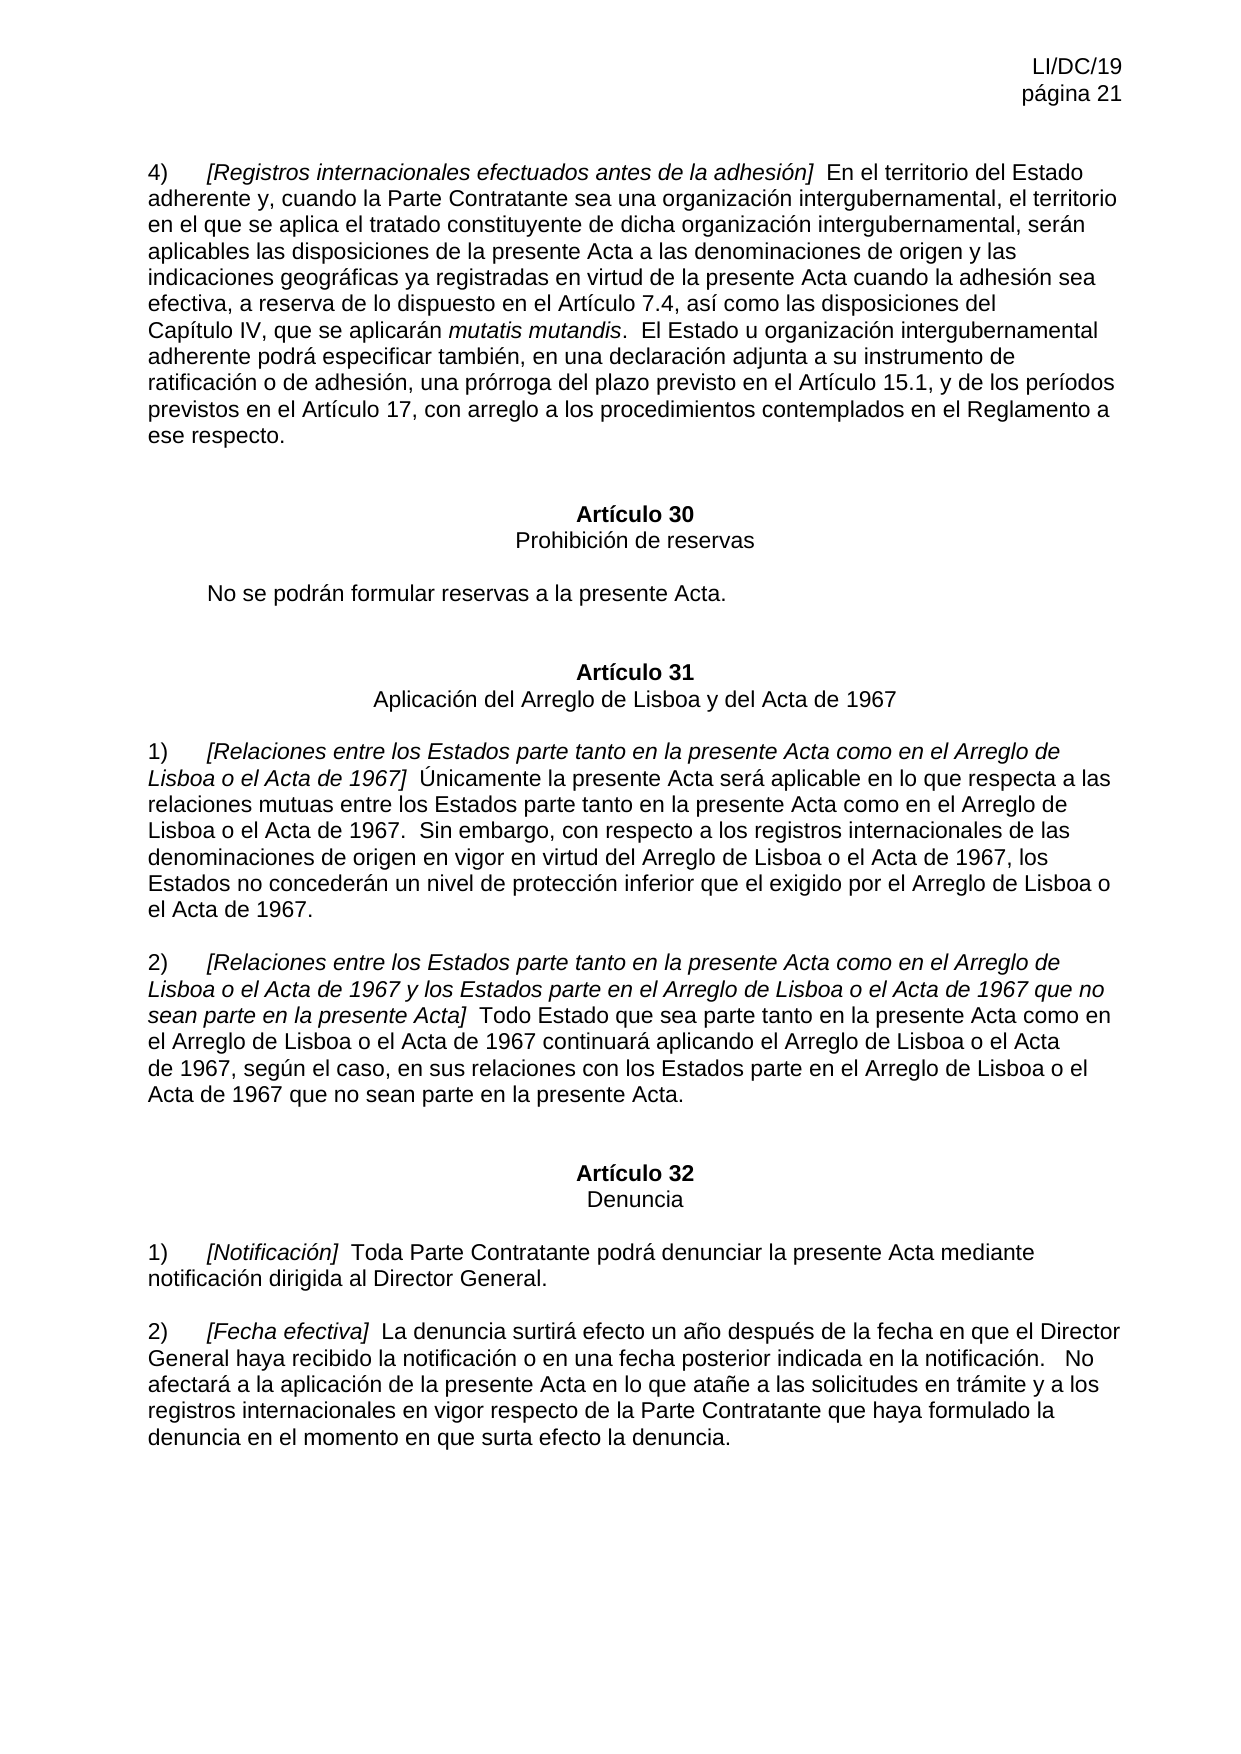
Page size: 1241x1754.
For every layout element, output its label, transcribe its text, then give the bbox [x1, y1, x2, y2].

text Artículo 32 [148, 1160, 1122, 1186]
text 1) [Relaciones entre los Estados parte tanto en la presente Acta como en el Arreglo de Lisboa o el Acta de 1967] Únicamente la presente Acta será aplicable en lo que respecta a las relaciones mutuas entre los Estados parte tanto en la presente Acta como en el Arreglo de Lisboa o el Acta de 1967. Sin embargo, con respecto a los registros internacionales de las denominaciones de origen en vigor en virtud del Arreglo de Lisboa o el Acta de 1967, los Estados no concederán un nivel de protección inferior que el exigido por el Arreglo de Lisboa o el Acta de 1967. [148, 738, 1122, 923]
text Artículo 31 [148, 659, 1122, 686]
text 2) [Fecha efectiva] La denuncia surtirá efecto un año después de la fecha en que el Director General haya recibido la notificación o en una fecha posterior indicada en la notificación. No afectará a la aplicación de la presente Acta en lo que atañe a las solicitudes en trámite y a los registros internacionales en vigor respecto de la Parte Contratante que haya formulado la denuncia en el momento en que surta efecto la denuncia. [148, 1318, 1122, 1450]
text Prohibición de reservas [148, 527, 1122, 554]
text Artículo 30 [148, 501, 1122, 527]
text 2) [Relaciones entre los Estados parte tanto en la presente Acta como en el Arreglo de Lisboa o el Acta de 1967 y los Estados parte en el Arreglo de Lisboa o el Acta de 1967 que no sean parte en la presente Acta] Todo Estado que sea parte tanto en la presente Acta como en el Arreglo de Lisboa o el Acta de 1967 continuará aplicando el Arreglo de Lisboa o el Acta de 1967, según el caso, en sus relaciones con los Estados parte en el Arreglo de Lisboa o el Acta de 1967 que no sean parte en la presente Acta. [148, 949, 1122, 1107]
text No se podrán formular reservas a la presente Acta. [148, 580, 1122, 607]
text 4) [Registros internacionales efectuados antes de la adhesión] En el territorio del Estado adherente y, cuando la Parte Contratante sea una organización intergubernamental, el territorio en el que se aplica el tratado constituyente de dicha organización intergubernamental, serán aplicables las disposiciones de la presente Acta a las denominaciones de origen y las indicaciones geográficas ya registradas en virtud de la presente Acta cuando la adhesión sea efectiva, a reserva de lo dispuesto en el Artículo 7.4, así como las disposiciones del Capítulo IV, que se aplicarán mutatis mutandis. El Estado u organización intergubernamental adherente podrá especificar también, en una declaración adjunta a su instrumento de ratificación o de adhesión, una prórroga del plazo previsto en el Artículo 15.1, y de los períodos previstos en el Artículo 17, con arreglo a los procedimientos contemplados en el Reglamento a ese respecto. [148, 158, 1122, 448]
text Denuncia [148, 1186, 1122, 1213]
text Aplicación del Arreglo de Lisboa y del Acta de 1967 [148, 686, 1122, 712]
text 1) [Notificación] Toda Parte Contratante podrá denunciar la presente Acta mediante notificación dirigida al Director General. [148, 1239, 1122, 1292]
